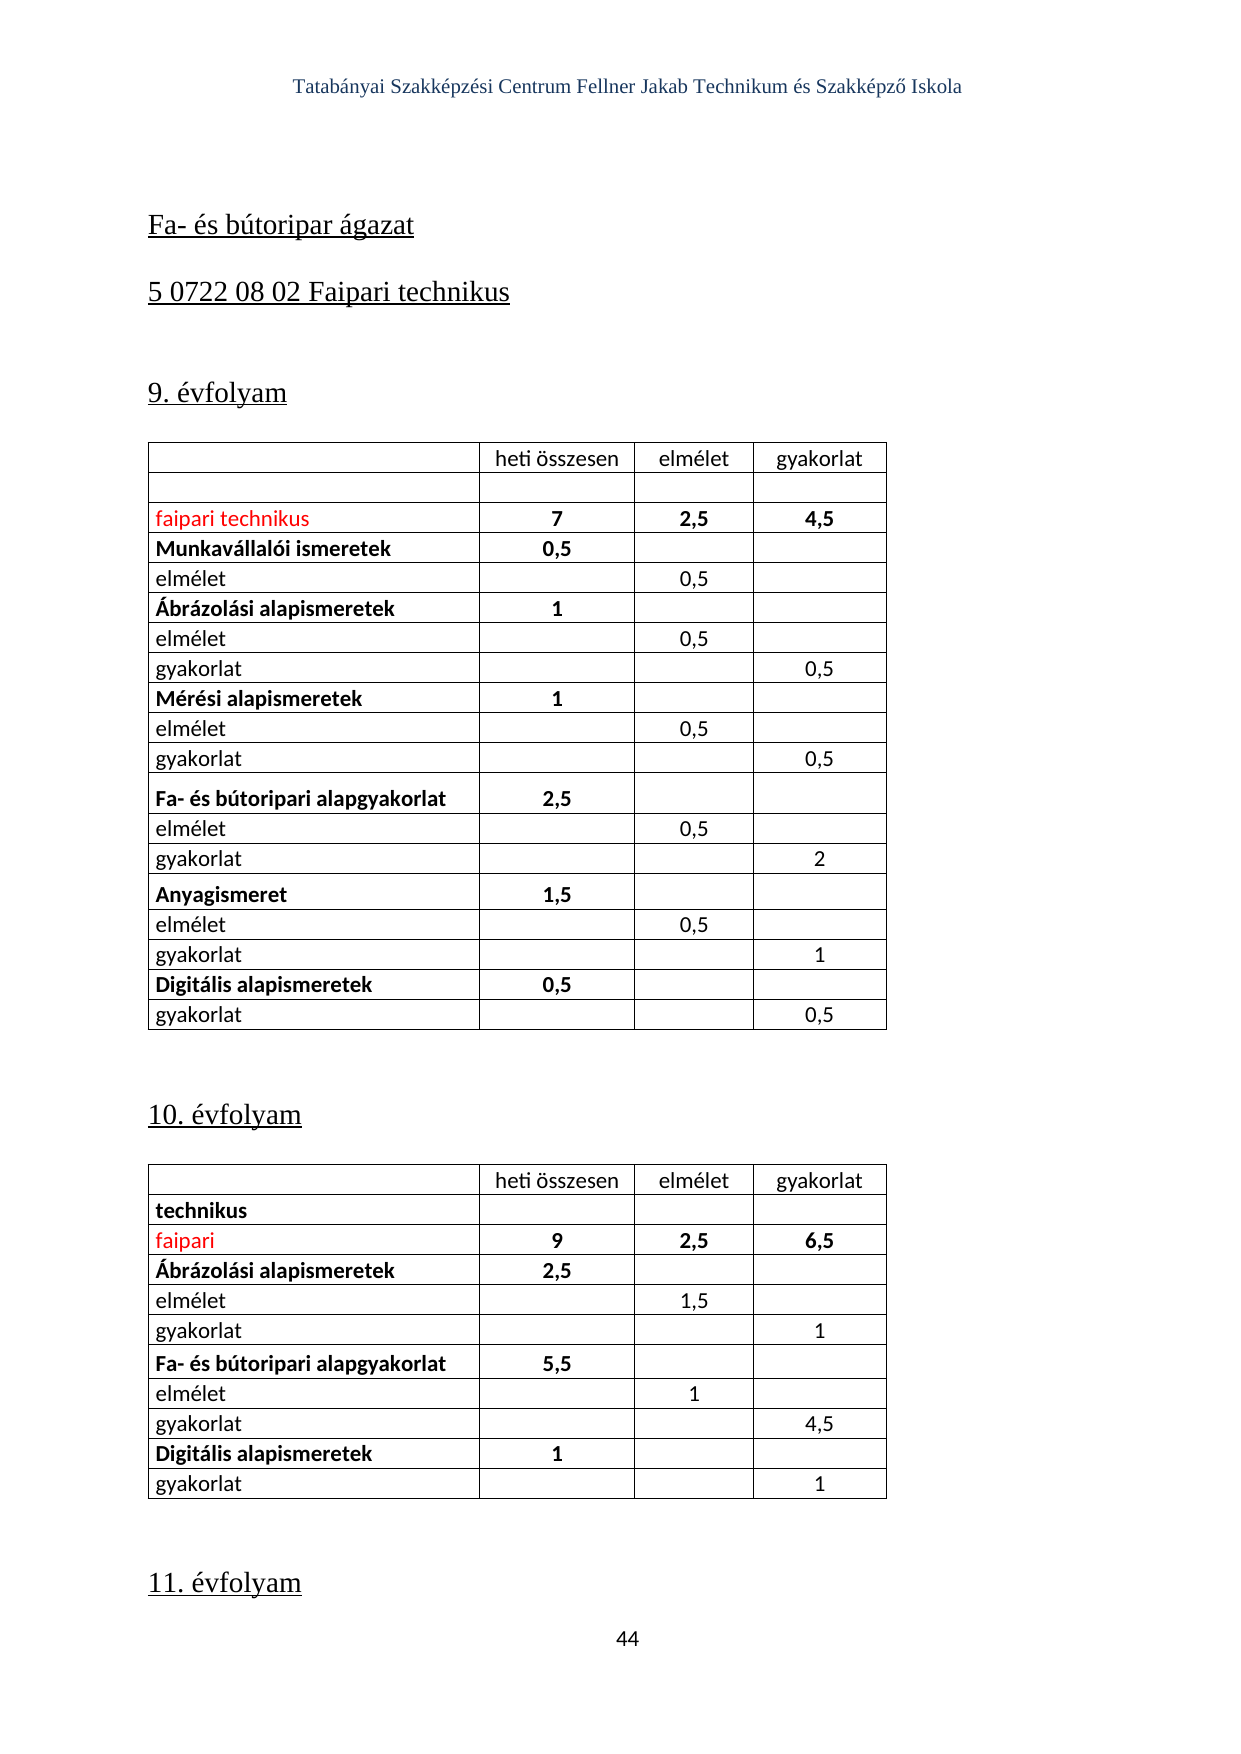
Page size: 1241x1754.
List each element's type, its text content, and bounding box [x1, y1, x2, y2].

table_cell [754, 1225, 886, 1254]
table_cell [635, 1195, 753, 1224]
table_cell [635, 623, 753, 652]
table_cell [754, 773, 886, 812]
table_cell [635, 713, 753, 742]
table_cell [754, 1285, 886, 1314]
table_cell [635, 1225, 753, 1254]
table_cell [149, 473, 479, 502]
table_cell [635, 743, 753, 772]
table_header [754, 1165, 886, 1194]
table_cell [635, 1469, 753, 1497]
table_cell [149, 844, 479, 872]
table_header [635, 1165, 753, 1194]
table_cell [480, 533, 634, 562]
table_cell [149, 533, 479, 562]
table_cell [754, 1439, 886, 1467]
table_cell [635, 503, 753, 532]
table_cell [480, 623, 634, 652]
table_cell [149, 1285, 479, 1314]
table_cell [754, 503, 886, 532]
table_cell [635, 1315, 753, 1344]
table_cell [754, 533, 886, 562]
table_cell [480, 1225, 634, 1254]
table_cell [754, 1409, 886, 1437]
text 5 0722 08 02 Faipari technikus [148, 274, 1107, 308]
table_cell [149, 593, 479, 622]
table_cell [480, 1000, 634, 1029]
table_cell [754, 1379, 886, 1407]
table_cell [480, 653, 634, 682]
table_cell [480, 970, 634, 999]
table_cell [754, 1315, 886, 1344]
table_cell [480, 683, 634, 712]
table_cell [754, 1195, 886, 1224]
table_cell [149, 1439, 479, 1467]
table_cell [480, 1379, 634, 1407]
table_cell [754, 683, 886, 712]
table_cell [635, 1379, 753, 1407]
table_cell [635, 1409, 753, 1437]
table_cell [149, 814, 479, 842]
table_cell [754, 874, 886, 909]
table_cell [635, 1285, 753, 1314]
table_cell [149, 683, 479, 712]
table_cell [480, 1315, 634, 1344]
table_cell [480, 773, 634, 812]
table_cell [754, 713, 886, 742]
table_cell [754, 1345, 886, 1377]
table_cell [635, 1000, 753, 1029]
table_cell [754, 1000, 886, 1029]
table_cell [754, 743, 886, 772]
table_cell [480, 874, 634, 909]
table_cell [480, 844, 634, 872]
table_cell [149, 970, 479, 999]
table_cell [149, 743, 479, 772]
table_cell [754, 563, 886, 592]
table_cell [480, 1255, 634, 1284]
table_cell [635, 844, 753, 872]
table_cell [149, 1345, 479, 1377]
text 10. évfolyam [148, 1097, 1107, 1130]
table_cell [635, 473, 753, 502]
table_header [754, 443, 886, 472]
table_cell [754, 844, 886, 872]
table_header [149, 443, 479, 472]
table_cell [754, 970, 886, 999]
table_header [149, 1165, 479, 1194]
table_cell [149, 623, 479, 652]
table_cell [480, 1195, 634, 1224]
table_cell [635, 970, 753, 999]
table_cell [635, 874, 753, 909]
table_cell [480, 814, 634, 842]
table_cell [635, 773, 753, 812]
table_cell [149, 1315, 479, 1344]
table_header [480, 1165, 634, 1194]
text 9. évfolyam [148, 375, 1107, 408]
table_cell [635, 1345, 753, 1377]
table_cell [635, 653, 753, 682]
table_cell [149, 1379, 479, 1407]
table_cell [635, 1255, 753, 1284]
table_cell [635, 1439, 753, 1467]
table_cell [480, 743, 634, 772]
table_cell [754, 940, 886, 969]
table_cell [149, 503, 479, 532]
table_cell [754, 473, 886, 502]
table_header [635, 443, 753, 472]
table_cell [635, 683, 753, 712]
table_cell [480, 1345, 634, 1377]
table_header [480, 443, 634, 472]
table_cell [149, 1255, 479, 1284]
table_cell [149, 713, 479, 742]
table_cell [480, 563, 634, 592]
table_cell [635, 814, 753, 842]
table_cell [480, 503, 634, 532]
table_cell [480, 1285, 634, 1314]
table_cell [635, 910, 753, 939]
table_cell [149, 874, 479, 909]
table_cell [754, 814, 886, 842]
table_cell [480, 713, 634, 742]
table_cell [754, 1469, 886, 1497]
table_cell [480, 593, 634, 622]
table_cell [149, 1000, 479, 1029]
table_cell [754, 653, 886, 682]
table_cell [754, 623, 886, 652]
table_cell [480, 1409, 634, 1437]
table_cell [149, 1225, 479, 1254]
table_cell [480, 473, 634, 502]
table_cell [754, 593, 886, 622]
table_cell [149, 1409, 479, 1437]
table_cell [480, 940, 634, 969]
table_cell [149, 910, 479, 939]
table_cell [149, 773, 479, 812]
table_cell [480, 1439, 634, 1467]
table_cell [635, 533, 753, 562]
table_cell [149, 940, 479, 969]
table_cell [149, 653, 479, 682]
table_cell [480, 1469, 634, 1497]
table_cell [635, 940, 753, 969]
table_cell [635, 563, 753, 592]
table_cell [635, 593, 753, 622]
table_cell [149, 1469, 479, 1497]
text Fa- és bútoripar ágazat [148, 207, 1107, 241]
text 11. évfolyam [148, 1566, 1107, 1599]
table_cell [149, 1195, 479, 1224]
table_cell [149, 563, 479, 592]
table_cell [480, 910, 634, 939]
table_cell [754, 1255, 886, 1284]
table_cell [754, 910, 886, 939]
